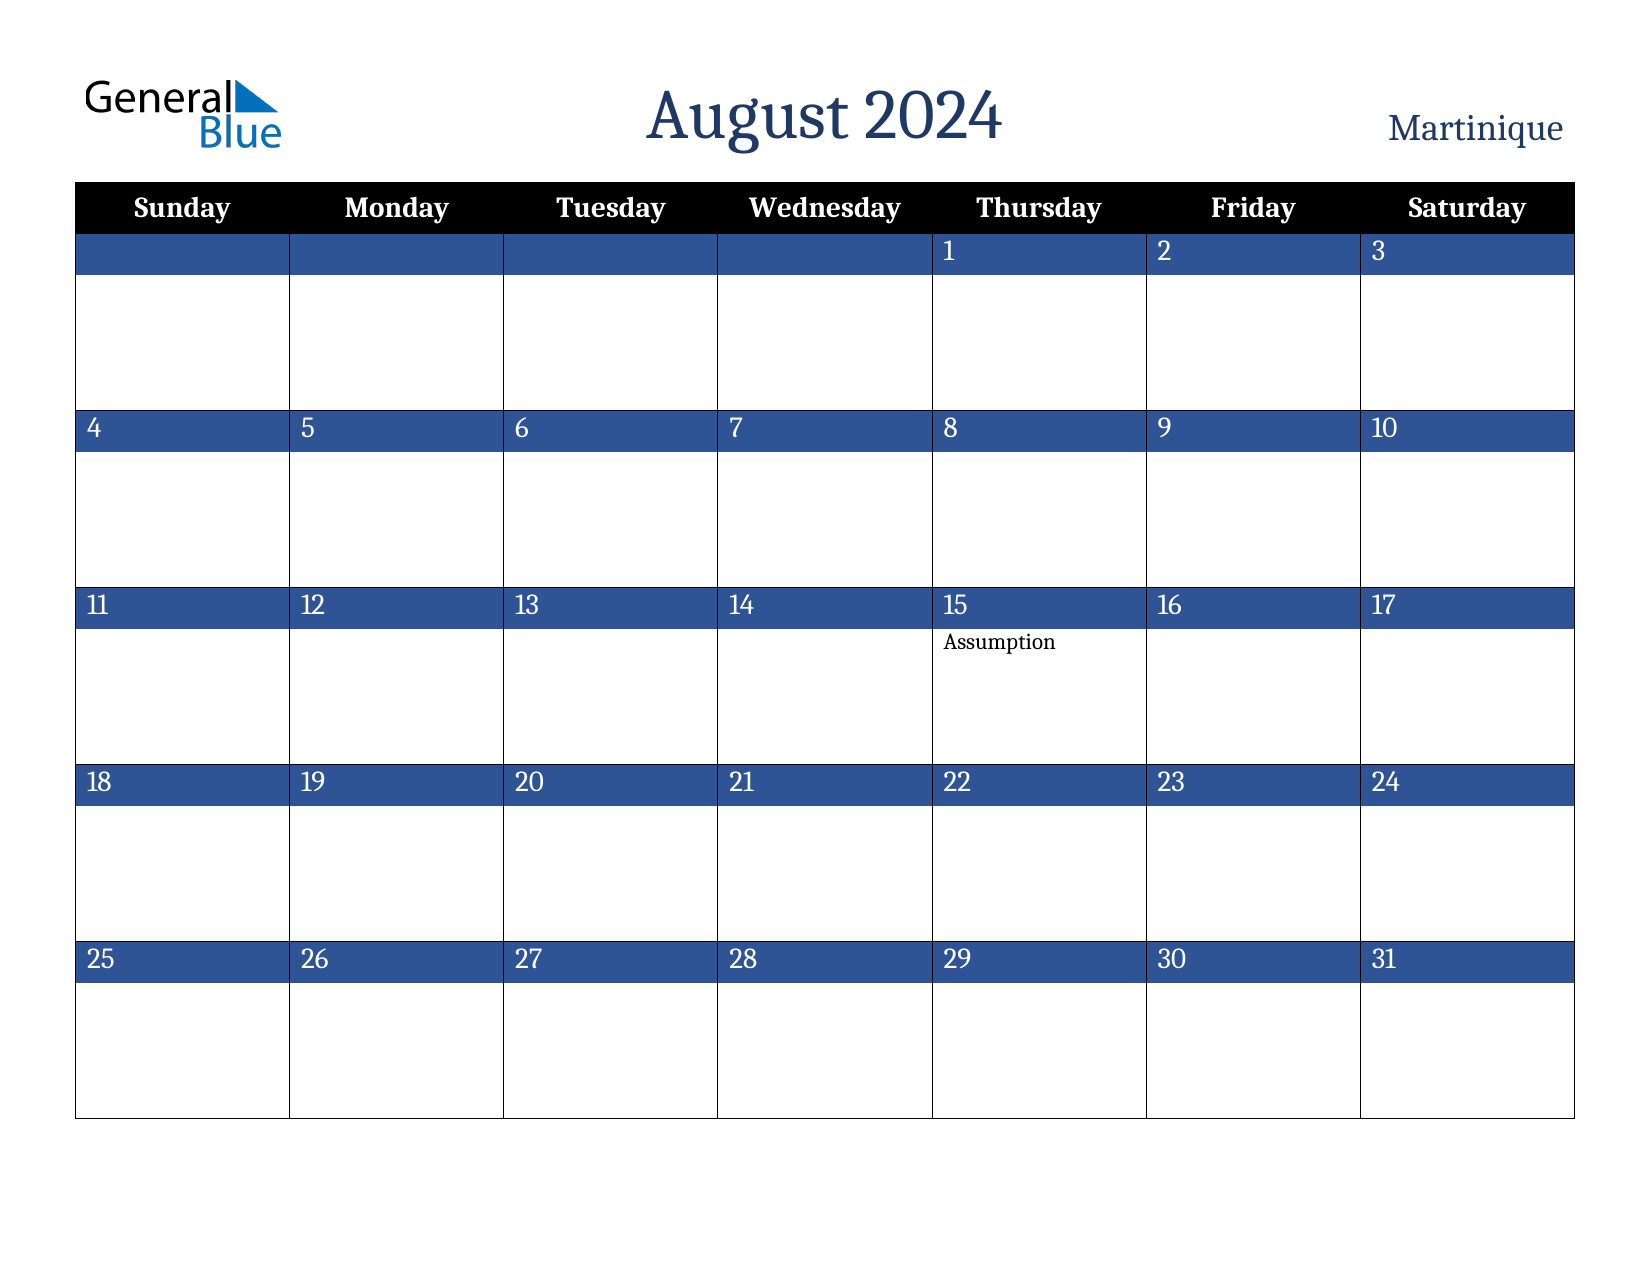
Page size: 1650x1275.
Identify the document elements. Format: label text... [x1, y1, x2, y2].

table_cell 23 [1147, 765, 1360, 806]
table_cell [504, 234, 717, 275]
table_cell [1147, 983, 1360, 1118]
table_cell 25 [76, 942, 289, 983]
table_cell [718, 629, 932, 764]
table_cell Tuesday [504, 183, 717, 233]
table_cell [933, 452, 1146, 587]
table_cell [76, 806, 289, 941]
table_cell [76, 629, 289, 764]
table_cell 15 [933, 588, 1146, 629]
table_cell [290, 629, 503, 764]
table_cell [1361, 983, 1574, 1118]
table_cell [290, 806, 503, 941]
table_cell Assumption [933, 629, 1146, 764]
table_cell [76, 452, 289, 587]
table_cell [76, 234, 289, 275]
table_cell 20 [504, 765, 717, 806]
table_cell 26 [290, 942, 503, 983]
table_cell 4 [76, 411, 289, 452]
table_cell 30 [1147, 942, 1360, 983]
table_cell [1147, 629, 1360, 764]
table_cell [933, 983, 1146, 1118]
table_cell 18 [76, 765, 289, 806]
table_cell Sunday [76, 183, 289, 233]
table_cell 24 [1361, 765, 1574, 806]
table_cell Thursday [933, 183, 1146, 233]
table_cell 16 [1147, 588, 1360, 629]
table_cell [1147, 452, 1360, 587]
table_cell 3 [1361, 234, 1574, 275]
table_cell [718, 806, 932, 941]
table_cell [1361, 629, 1574, 764]
table_cell 29 [933, 942, 1146, 983]
table_cell 17 [1361, 588, 1574, 629]
table_cell [504, 275, 717, 410]
table_cell 1 [933, 234, 1146, 275]
table_cell Wednesday [718, 183, 932, 233]
table_cell Friday [1147, 183, 1360, 233]
picture [86, 80, 281, 148]
table_cell [290, 452, 503, 587]
table_cell 31 [1361, 942, 1574, 983]
table_cell [1147, 806, 1360, 941]
table_cell 2 [1147, 234, 1360, 275]
table_cell [504, 452, 717, 587]
table_cell [76, 983, 289, 1118]
table_cell 22 [933, 765, 1146, 806]
table_cell 10 [1361, 411, 1574, 452]
table_cell [504, 629, 717, 764]
table_cell 8 [933, 411, 1146, 452]
table_cell 12 [290, 588, 503, 629]
table_cell 13 [504, 588, 717, 629]
table_cell [718, 234, 932, 275]
table_cell [1361, 806, 1574, 941]
table_cell 28 [718, 942, 932, 983]
table_cell 6 [504, 411, 717, 452]
table_cell 9 [1147, 411, 1360, 452]
table_cell 19 [290, 765, 503, 806]
table_cell [718, 452, 932, 587]
table_cell [76, 275, 289, 410]
table_cell [1147, 275, 1360, 410]
table_cell [1361, 452, 1574, 587]
table_cell 27 [504, 942, 717, 983]
table_cell Saturday [1361, 183, 1574, 233]
table_header Martinique [1146, 75, 1574, 182]
table_cell 14 [718, 588, 932, 629]
table_cell [290, 234, 503, 275]
table_cell Monday [290, 183, 503, 233]
table_cell [933, 275, 1146, 410]
table_cell [933, 806, 1146, 941]
table_header [76, 75, 503, 182]
table_cell [1361, 275, 1574, 410]
table_cell [718, 275, 932, 410]
table_cell [504, 983, 717, 1118]
table_cell [718, 983, 932, 1118]
table_cell 7 [718, 411, 932, 452]
table_cell 21 [718, 765, 932, 806]
table_cell 11 [76, 588, 289, 629]
table_cell [290, 983, 503, 1118]
table_header August 2024 [504, 75, 1146, 182]
table_cell [290, 275, 503, 410]
table_cell 5 [290, 411, 503, 452]
table_cell [504, 806, 717, 941]
